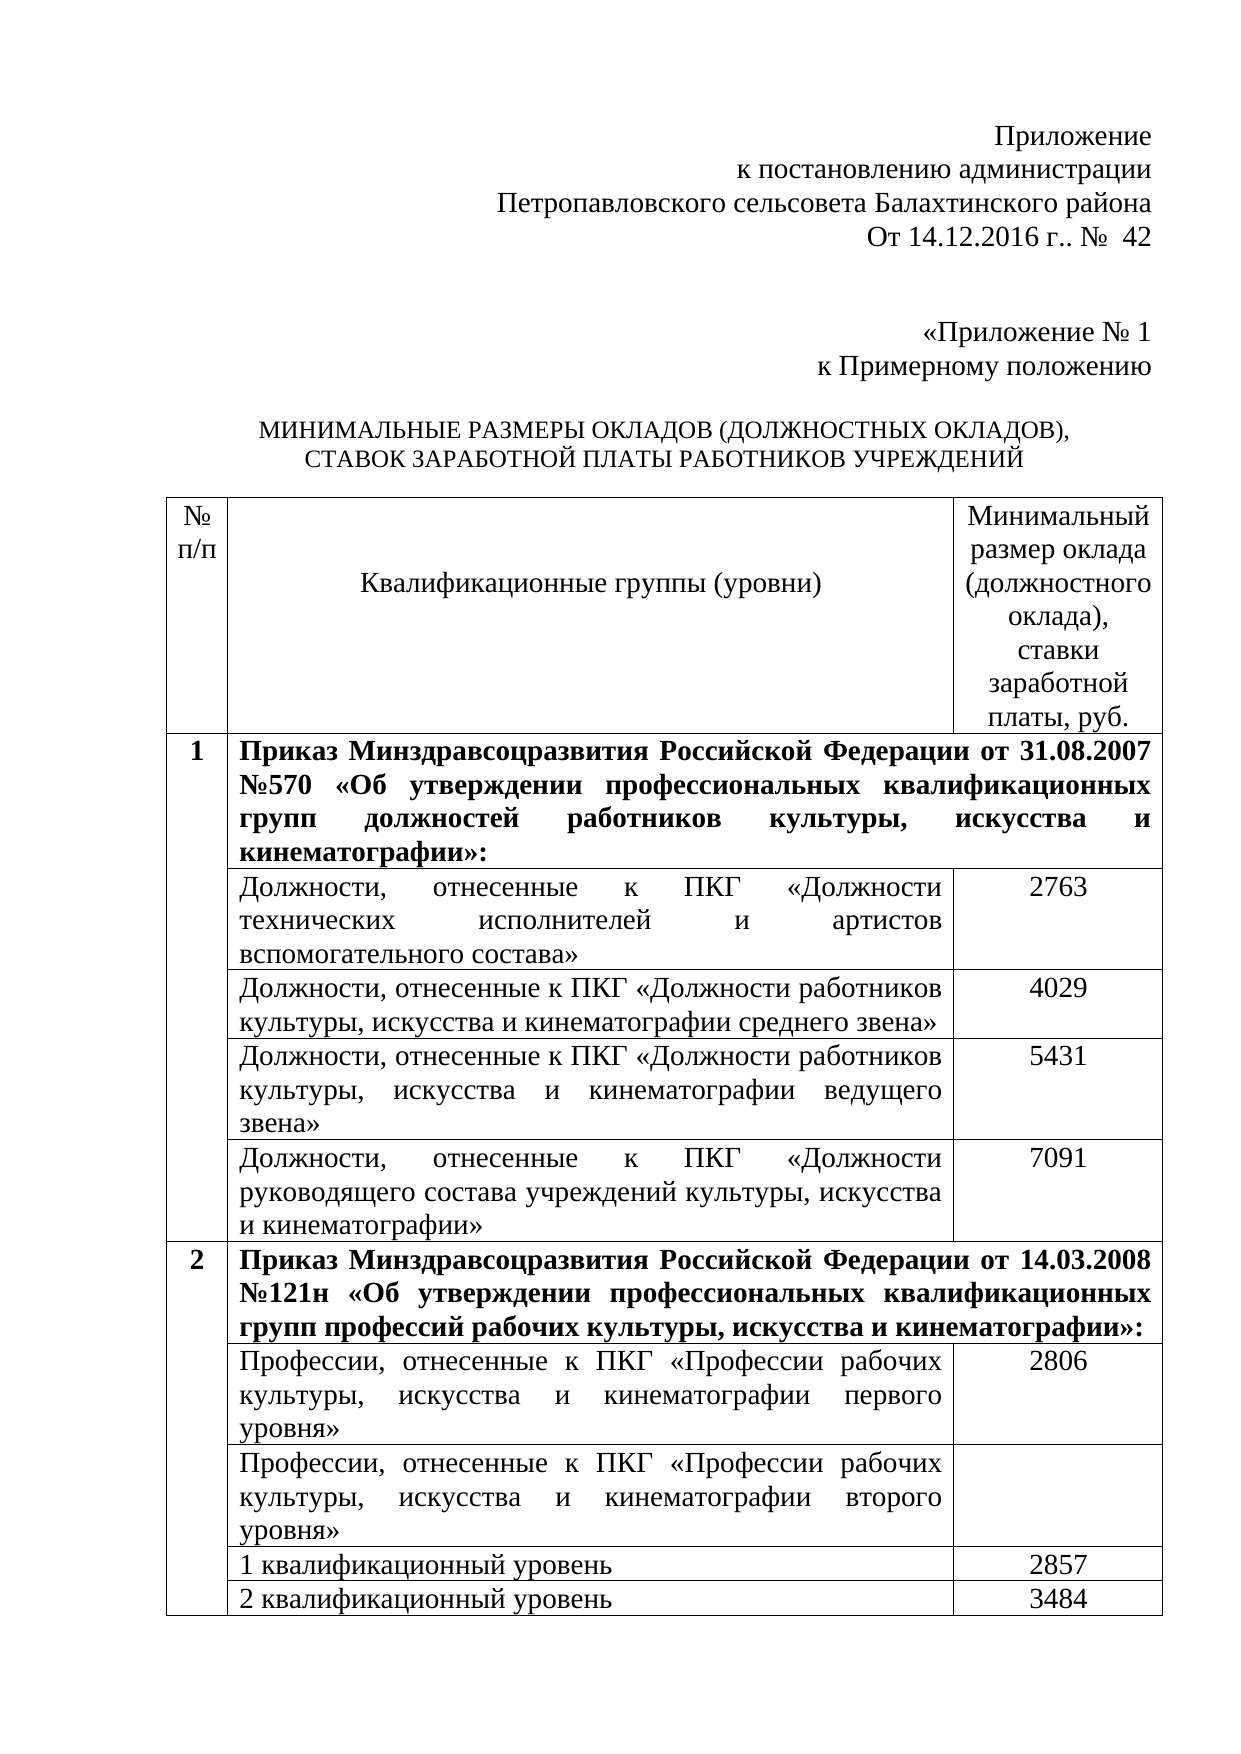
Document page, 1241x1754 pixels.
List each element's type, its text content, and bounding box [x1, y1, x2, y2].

text МИНИМАЛЬНЫЕ РАЗМЕРЫ ОКЛАДОВ (ДОЛЖНОСТНЫХ ОКЛАДОВ), [177, 415, 1152, 444]
table_cell 4029 [954, 970, 1162, 1037]
text к Примерному положению [177, 348, 1152, 382]
text к постановлению администрации [177, 152, 1152, 185]
table_cell 5431 [954, 1039, 1162, 1139]
table_header Минимальный размер оклада (должностного оклада), ставки заработной платы, руб. [954, 498, 1162, 732]
table_cell Должности, отнесенные к ПКГ «Должности руководящего состава учреждений культуры, искусства и кинематографии» [228, 1140, 953, 1241]
text СТАВОК ЗАРАБОТНОЙ ПЛАТЫ РАБОТНИКОВ УЧРЕЖДЕНИЙ [177, 444, 1152, 473]
table_cell Приказ Минздравсоцразвития Российской Федерации от 14.03.2008 №121н «Об утверждении профессиональных квалификационных групп профессий рабочих культуры, искусства и кинематографии»: [228, 1242, 1162, 1342]
text «Приложение № 1 [177, 314, 1152, 348]
table_cell 1 квалификационный уровень [228, 1547, 953, 1580]
table_cell Должности, отнесенные к ПКГ «Должности работников культуры, искусства и кинематографии ведущего звена» [228, 1039, 953, 1139]
text От 14.12.2016 г.. № 42 [177, 219, 1152, 252]
table_cell 2763 [954, 869, 1162, 969]
text Петропавловского сельсовета Балахтинского района [177, 185, 1152, 219]
table_cell [954, 1445, 1162, 1546]
table_cell 7091 [954, 1140, 1162, 1241]
table_cell 2 квалификационный уровень [228, 1581, 953, 1615]
table_header № п/п [167, 498, 227, 732]
table_cell Профессии, отнесенные к ПКГ «Профессии рабочих культуры, искусства и кинематографии второго уровня» [228, 1445, 953, 1546]
table_cell Должности, отнесенные к ПКГ «Должности работников культуры, искусства и кинематографии среднего звена» [228, 970, 953, 1037]
table_cell Должности, отнесенные к ПКГ «Должности технических исполнителей и артистов вспомогательного состава» [228, 869, 953, 969]
table_cell 2857 [954, 1547, 1162, 1580]
table_cell Профессии, отнесенные к ПКГ «Профессии рабочих культуры, искусства и кинематографии первого уровня» [228, 1344, 953, 1444]
table_cell 2806 [954, 1344, 1162, 1444]
text Приложение [177, 118, 1152, 152]
table_cell Приказ Минздравсоцразвития Российской Федерации от 31.08.2007 №570 «Об утверждении профессиональных квалификационных групп должностей работников культуры, искусства и кинематографии»: [228, 734, 1162, 868]
table_cell 2 [167, 1242, 227, 1615]
table_cell 1 [167, 734, 227, 1241]
table_header Квалификационные группы (уровни) [228, 498, 953, 732]
table_cell 3484 [954, 1581, 1162, 1615]
